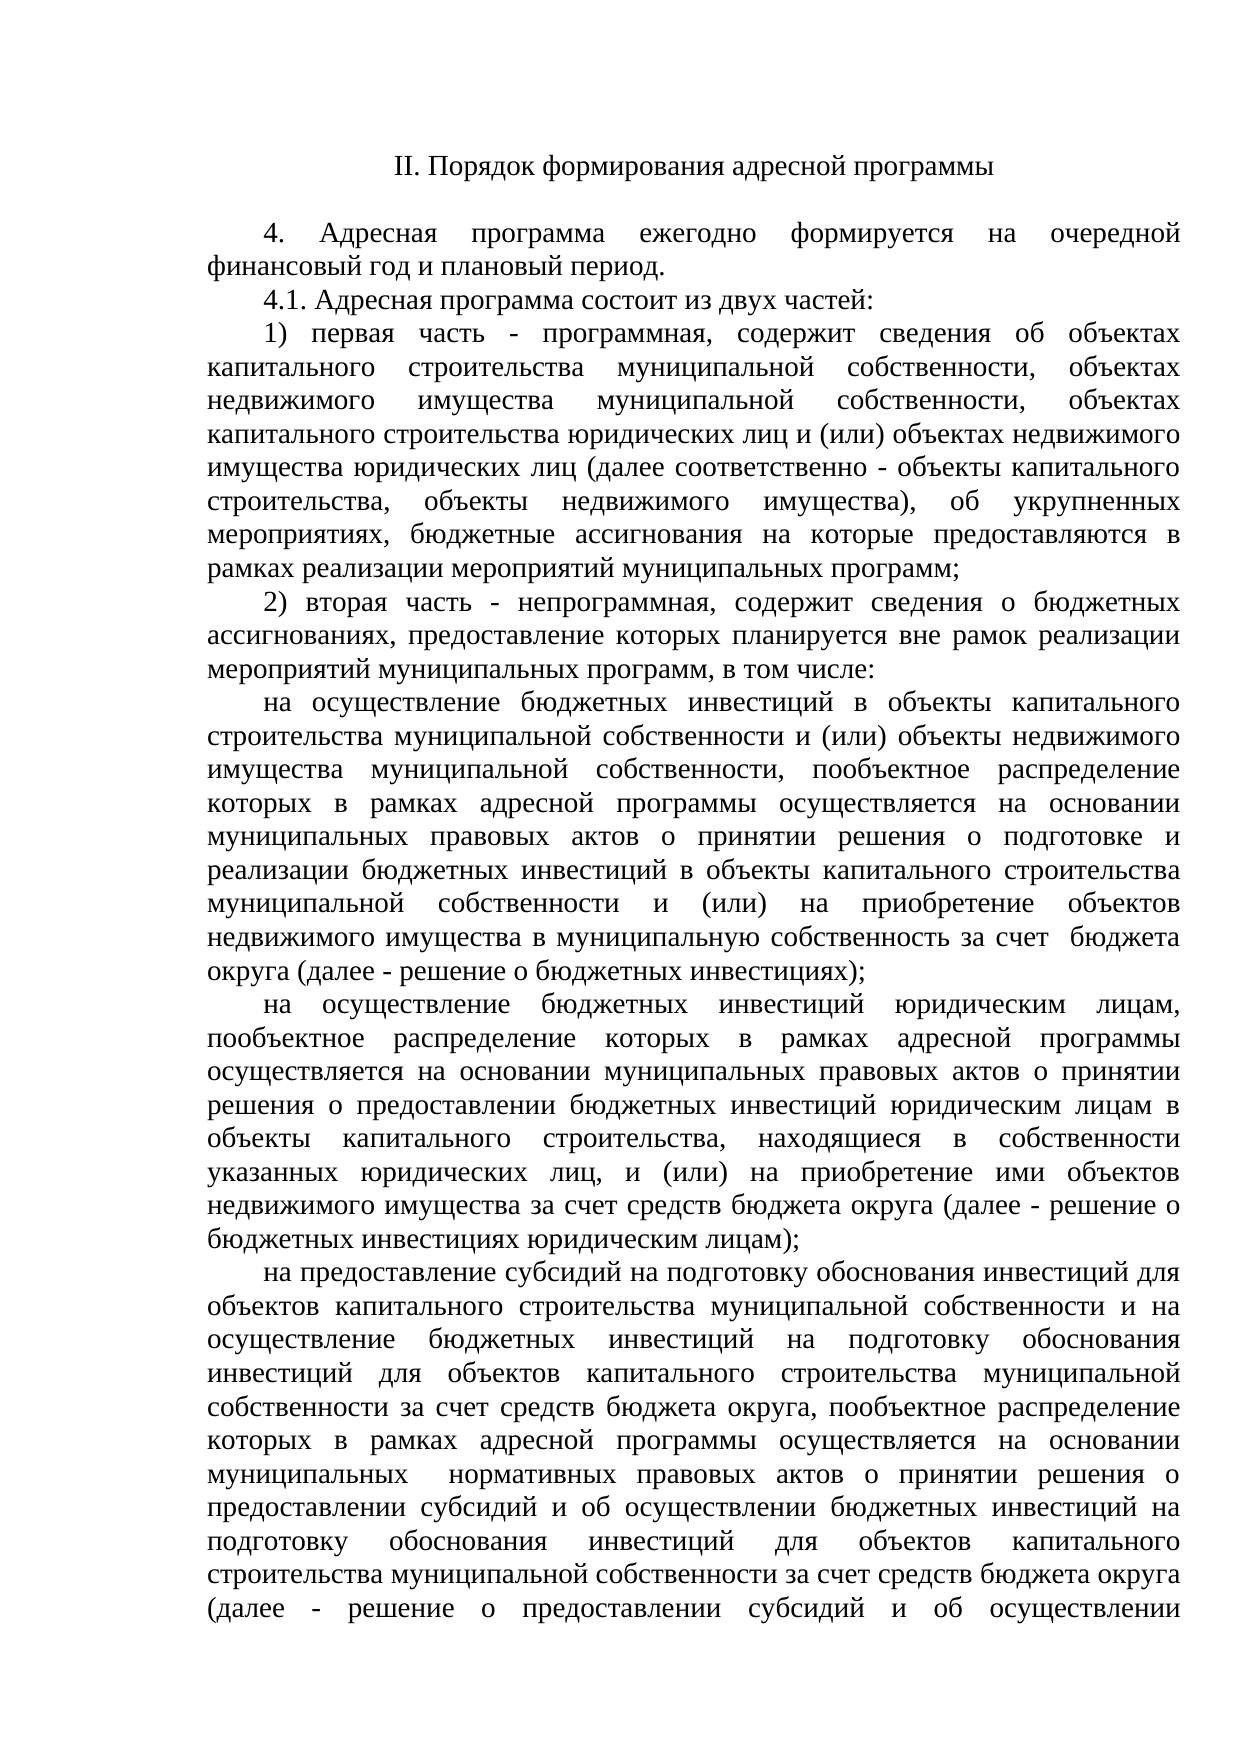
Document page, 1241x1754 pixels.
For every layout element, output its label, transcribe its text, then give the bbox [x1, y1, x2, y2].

text 4. Адресная программа ежегодно формируется на очередной финансовый год и плановый период. [207, 215, 1181, 282]
text 1) первая часть - программная, содержит сведения об объектах капитального строительства муниципальной собственности, объектах недвижимого имущества муниципальной собственности, объектах капитального строительства юридических лиц и (или) объектах недвижимого имущества юридических лиц (далее соответственно - объекты капитального строительства, объекты недвижимого имущества), об укрупненных мероприятиях, бюджетные ассигнования на которые предоставляются в рамках реализации мероприятий муниципальных программ; [207, 315, 1181, 584]
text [207, 1254, 1181, 1623]
text на осуществление бюджетных инвестиций юридическим лицам, пообъектное распределение которых в рамках адресной программы осуществляется на основании муниципальных правовых актов о принятии решения о предоставлении бюджетных инвестиций юридическим лицам в объекты капитального строительства, находящиеся в собственности указанных юридических лиц, и (или) на приобретение ими объектов недвижимого имущества за счет средств бюджета округа (далее - решение о бюджетных инвестициях юридическим лицам); [207, 986, 1181, 1254]
text на осуществление бюджетных инвестиций в объекты капитального строительства муниципальной собственности и (или) объекты недвижимого имущества муниципальной собственности, пообъектное распределение которых в рамках адресной программы осуществляется на основании муниципальных правовых актов о принятии решения о подготовке и реализации бюджетных инвестиций в объекты капитального строительства муниципальной собственности и (или) на приобретение объектов недвижимого имущества в муниципальную собственность за счет бюджета округа (далее - решение о бюджетных инвестициях); [207, 684, 1181, 986]
text 4.1. Адресная программа состоит из двух частей: [207, 282, 1181, 315]
text 2) вторая часть - непрограммная, содержит сведения о бюджетных ассигнованиях, предоставление которых планируется вне рамок реализации мероприятий муниципальных программ, в том числе: [207, 584, 1181, 684]
title II. Порядок формирования адресной программы [207, 148, 1181, 181]
